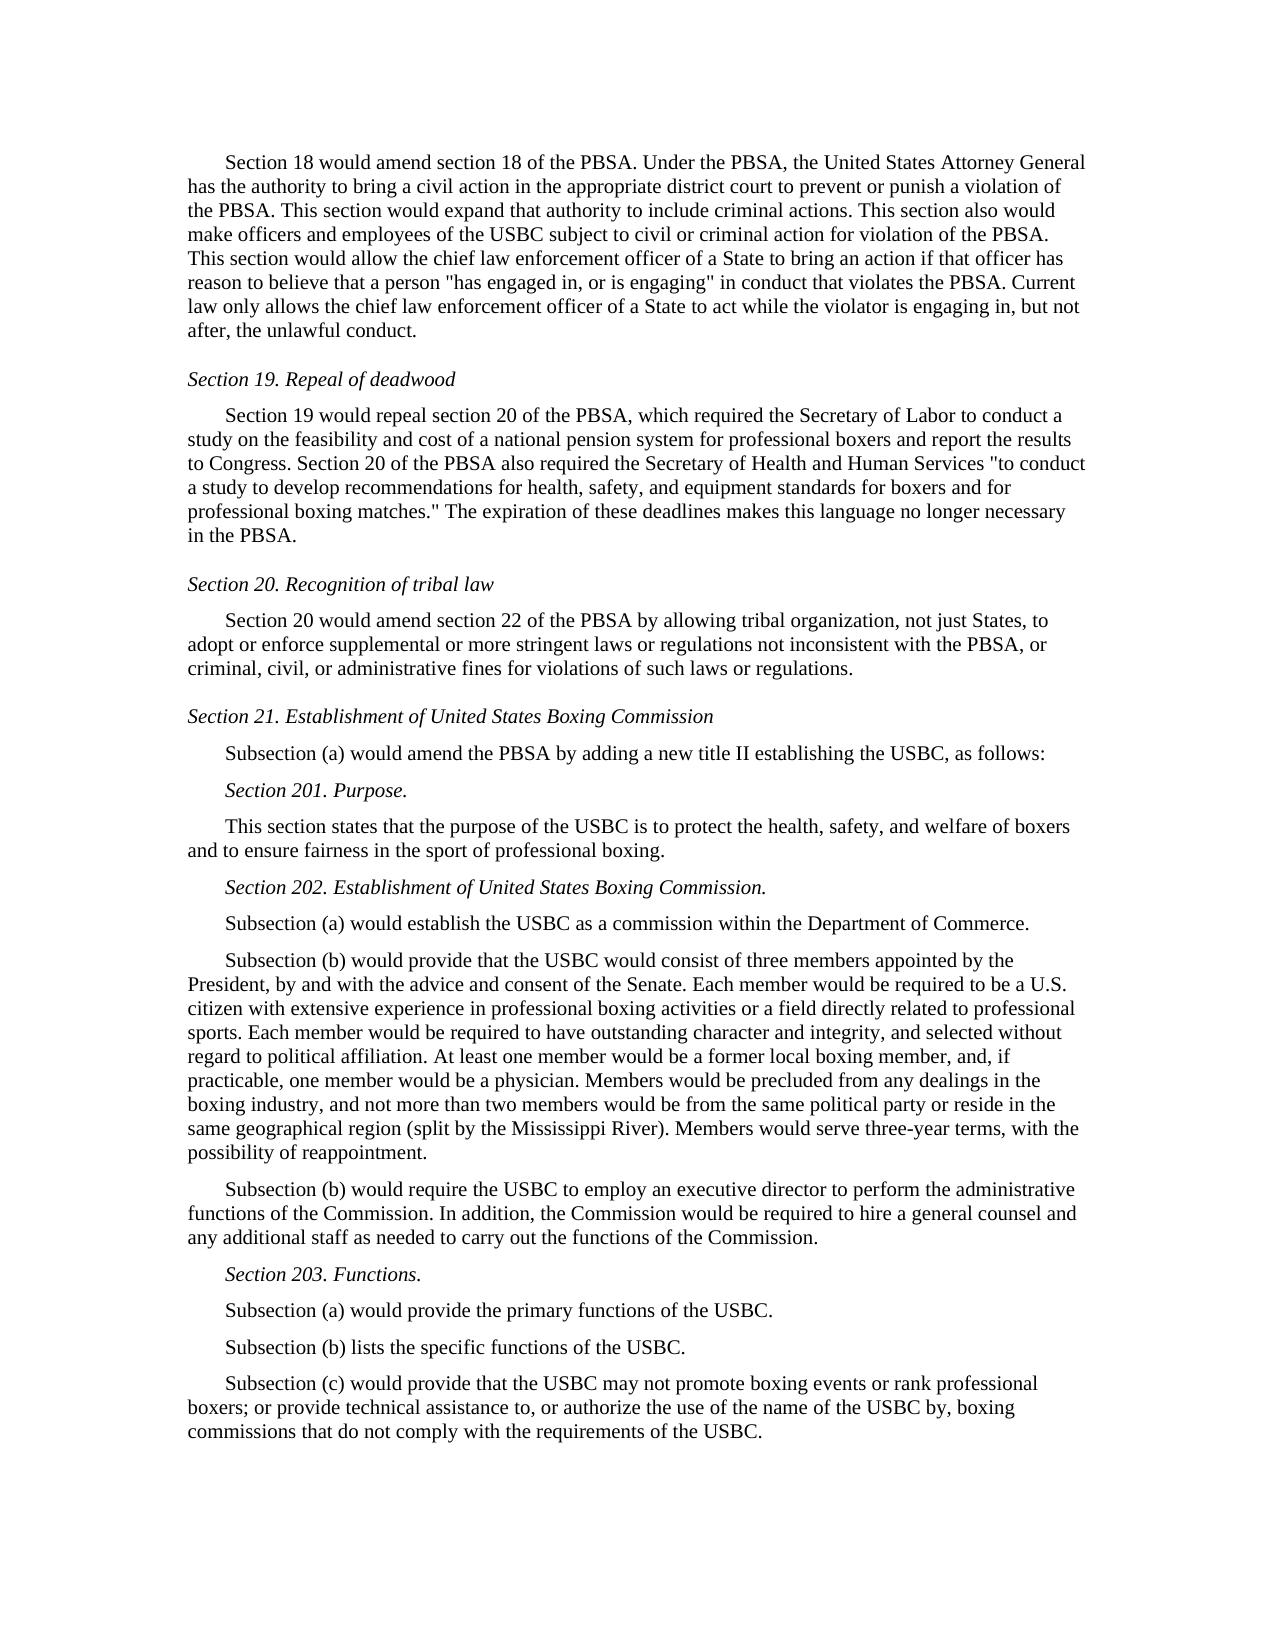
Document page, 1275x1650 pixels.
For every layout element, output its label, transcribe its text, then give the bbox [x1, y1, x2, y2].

text Subsection (c) would provide that the USBC may not promote boxing events or rank professional boxers; or provide technical assistance to, or authorize the use of the name of the USBC by, boxing commissions that do not comply with the requirements of the USBC. [187, 1371, 1087, 1443]
text Section 18 would amend section 18 of the PBSA. Under the PBSA, the United States Attorney General has the authority to bring a civil action in the appropriate district court to prevent or punish a violation of the PBSA. This section would expand that authority to include criminal actions. This section also would make officers and employees of the USBC subject to civil or criminal action for violation of the PBSA. This section would allow the chief law enforcement officer of a State to bring an action if that officer has reason to believe that a person "has engaged in, or is engaging" in conduct that violates the PBSA. Current law only allows the chief law enforcement officer of a State to act while the violator is engaging in, but not after, the unlawful conduct. [187, 150, 1087, 342]
text Section 202. Establishment of United States Boxing Commission. [187, 875, 1087, 899]
text Subsection (b) lists the specific functions of the USBC. [187, 1335, 1087, 1359]
text Section 201. Purpose. [187, 777, 1087, 802]
text Section 203. Functions. [187, 1262, 1087, 1286]
text Subsection (b) would require the USBC to employ an executive director to perform the administrative functions of the Commission. In addition, the Commission would be required to hire a general counsel and any additional staff as needed to carry out the functions of the Commission. [187, 1177, 1087, 1249]
text Subsection (a) would provide the primary functions of the USBC. [187, 1298, 1087, 1322]
text Subsection (b) would provide that the USBC would consist of three members appointed by the President, by and with the advice and consent of the Senate. Each member would be required to be a U.S. citizen with extensive experience in professional boxing activities or a field directly related to professional sports. Each member would be required to have outstanding character and integrity, and selected without regard to political affiliation. At least one member would be a former local boxing member, and, if practicable, one member would be a physician. Members would be precluded from any dealings in the boxing industry, and not more than two members would be from the same political party or reside in the same geographical region (split by the Mississippi River). Members would serve three-year terms, with the possibility of reappointment. [187, 948, 1087, 1164]
text Section 19. Repeal of deadwood [187, 367, 1087, 391]
text Subsection (a) would amend the PBSA by adding a new title II establishing the USBC, as follows: [187, 741, 1087, 765]
text Section 20 would amend section 22 of the PBSA by allowing tribal organization, not just States, to adopt or enforce supplemental or more stringent laws or regulations not inconsistent with the PBSA, or criminal, civil, or administrative fines for violations of such laws or regulations. [187, 608, 1087, 680]
text Subsection (a) would establish the USBC as a commission within the Department of Commerce. [187, 911, 1087, 935]
text Section 20. Recognition of tribal law [187, 572, 1087, 596]
text Section 21. Establishment of United States Boxing Commission [187, 704, 1087, 728]
text Section 19 would repeal section 20 of the PBSA, which required the Secretary of Labor to conduct a study on the feasibility and cost of a national pension system for professional boxers and report the results to Congress. Section 20 of the PBSA also required the Secretary of Health and Human Services "to conduct a study to develop recommendations for health, safety, and equipment standards for boxers and for professional boxing matches." The expiration of these deadlines makes this language no longer necessary in the PBSA. [187, 403, 1087, 547]
text This section states that the purpose of the USBC is to protect the health, safety, and welfare of boxers and to ensure fairness in the sport of professional boxing. [187, 814, 1087, 862]
